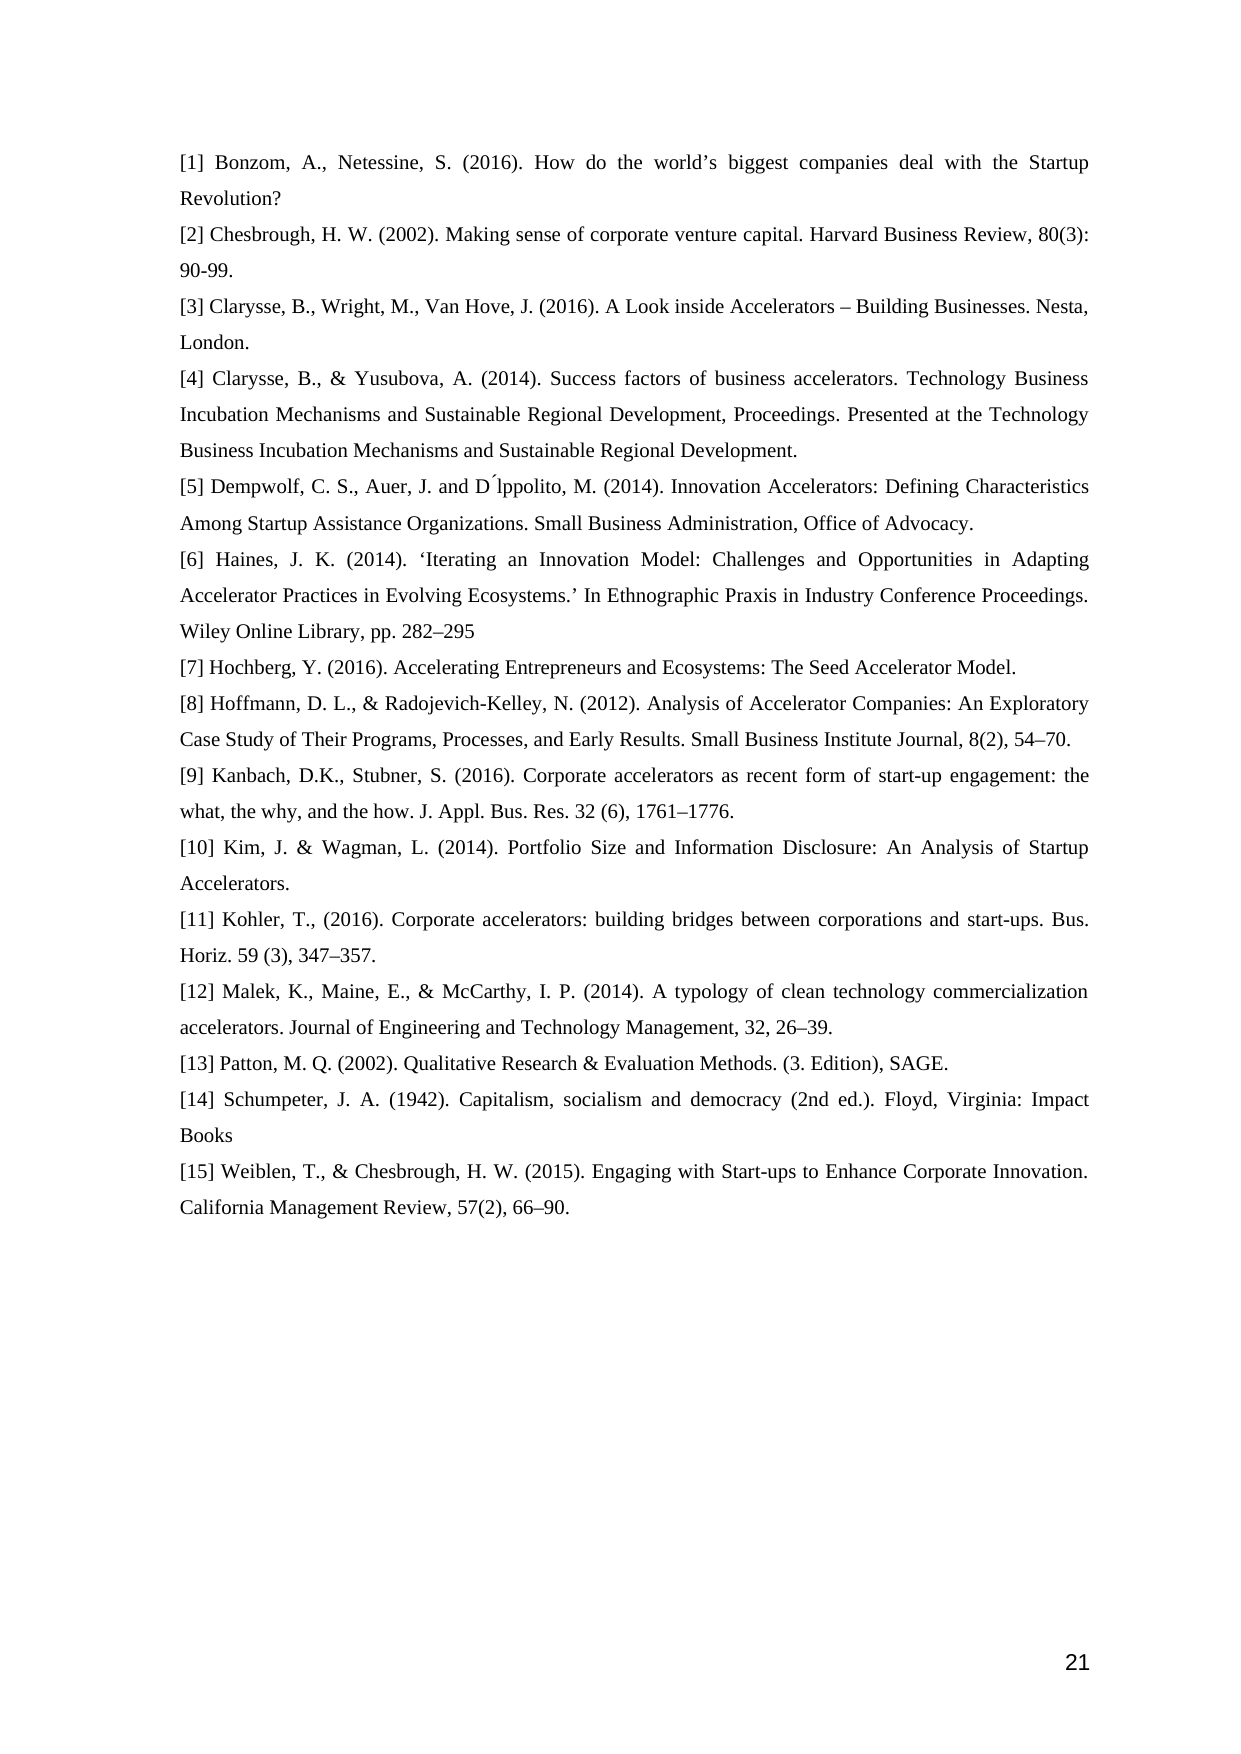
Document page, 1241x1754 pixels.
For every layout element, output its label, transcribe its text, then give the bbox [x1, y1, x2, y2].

text [9] Kanbach, D.K., Stubner, S. (2016). Corporate accelerators as recent form of start-up engagement: the what, the why, and the how. J. Appl. Bus. Res. 32 (6), 1761–1776. [179, 763, 1090, 823]
text [15] Weiblen, T., & Chesbrough, H. W. (2015). Engaging with Start-ups to Enhance Corporate Innovation. California Management Review, 57(2), 66–90. [179, 1159, 1090, 1219]
text [4] Clarysse, B., & Yusubova, A. (2014). Success factors of business accelerators. Technology Business Incubation Mechanisms and Sustainable Regional Development, Proceedings. Presented at the Technology Business Incubation Mechanisms and Sustainable Regional Development. [179, 366, 1090, 462]
text [2] Chesbrough, H. W. (2002). Making sense of corporate venture capital. Harvard Business Review, 80(3): 90-99. [179, 222, 1090, 282]
text [14] Schumpeter, J. A. (1942). Capitalism, socialism and democracy (2nd ed.). Floyd, Virginia: Impact Books [179, 1087, 1090, 1147]
text [1] Bonzom, A., Netessine, S. (2016). How do the world’s biggest companies deal with the Startup Revolution? [179, 150, 1090, 210]
text [6] Haines, J. K. (2014). ‘Iterating an Innovation Model: Challenges and Opportunities in Adapting Accelerator Practices in Evolving Ecosystems.’ In Ethnographic Praxis in Industry Conference Proceedings. Wiley Online Library, pp. 282–295 [179, 546, 1090, 643]
text [12] Malek, K., Maine, E., & McCarthy, I. P. (2014). A typology of clean technology commercialization accelerators. Journal of Engineering and Technology Management, 32, 26–39. [179, 979, 1090, 1039]
text [8] Hoffmann, D. L., & Radojevich-Kelley, N. (2012). Analysis of Accelerator Companies: An Exploratory Case Study of Their Programs, Processes, and Early Results. Small Business Institute Journal, 8(2), 54–70. [179, 691, 1090, 751]
text [11] Kohler, T., (2016). Corporate accelerators: building bridges between corporations and start-ups. Bus. Horiz. 59 (3), 347–357. [179, 907, 1090, 967]
text [5] Dempwolf, C. S., Auer, J. and D ́lppolito, M. (2014). Innovation Accelerators: Defining Characteristics Among Startup Assistance Organizations. Small Business Administration, Office of Advocacy. [179, 474, 1090, 534]
text [3] Clarysse, B., Wright, M., Van Hove, J. (2016). A Look inside Accelerators – Building Businesses. Nesta, London. [179, 294, 1090, 354]
text [7] Hochberg, Y. (2016). Accelerating Entrepreneurs and Ecosystems: The Seed Accelerator Model. [179, 654, 1090, 679]
text [10] Kim, J. & Wagman, L. (2014). Portfolio Size and Information Disclosure: An Analysis of Startup Accelerators. [179, 835, 1090, 895]
text [13] Patton, M. Q. (2002). Qualitative Research & Evaluation Methods. (3. Edition), SAGE. [179, 1051, 1090, 1075]
